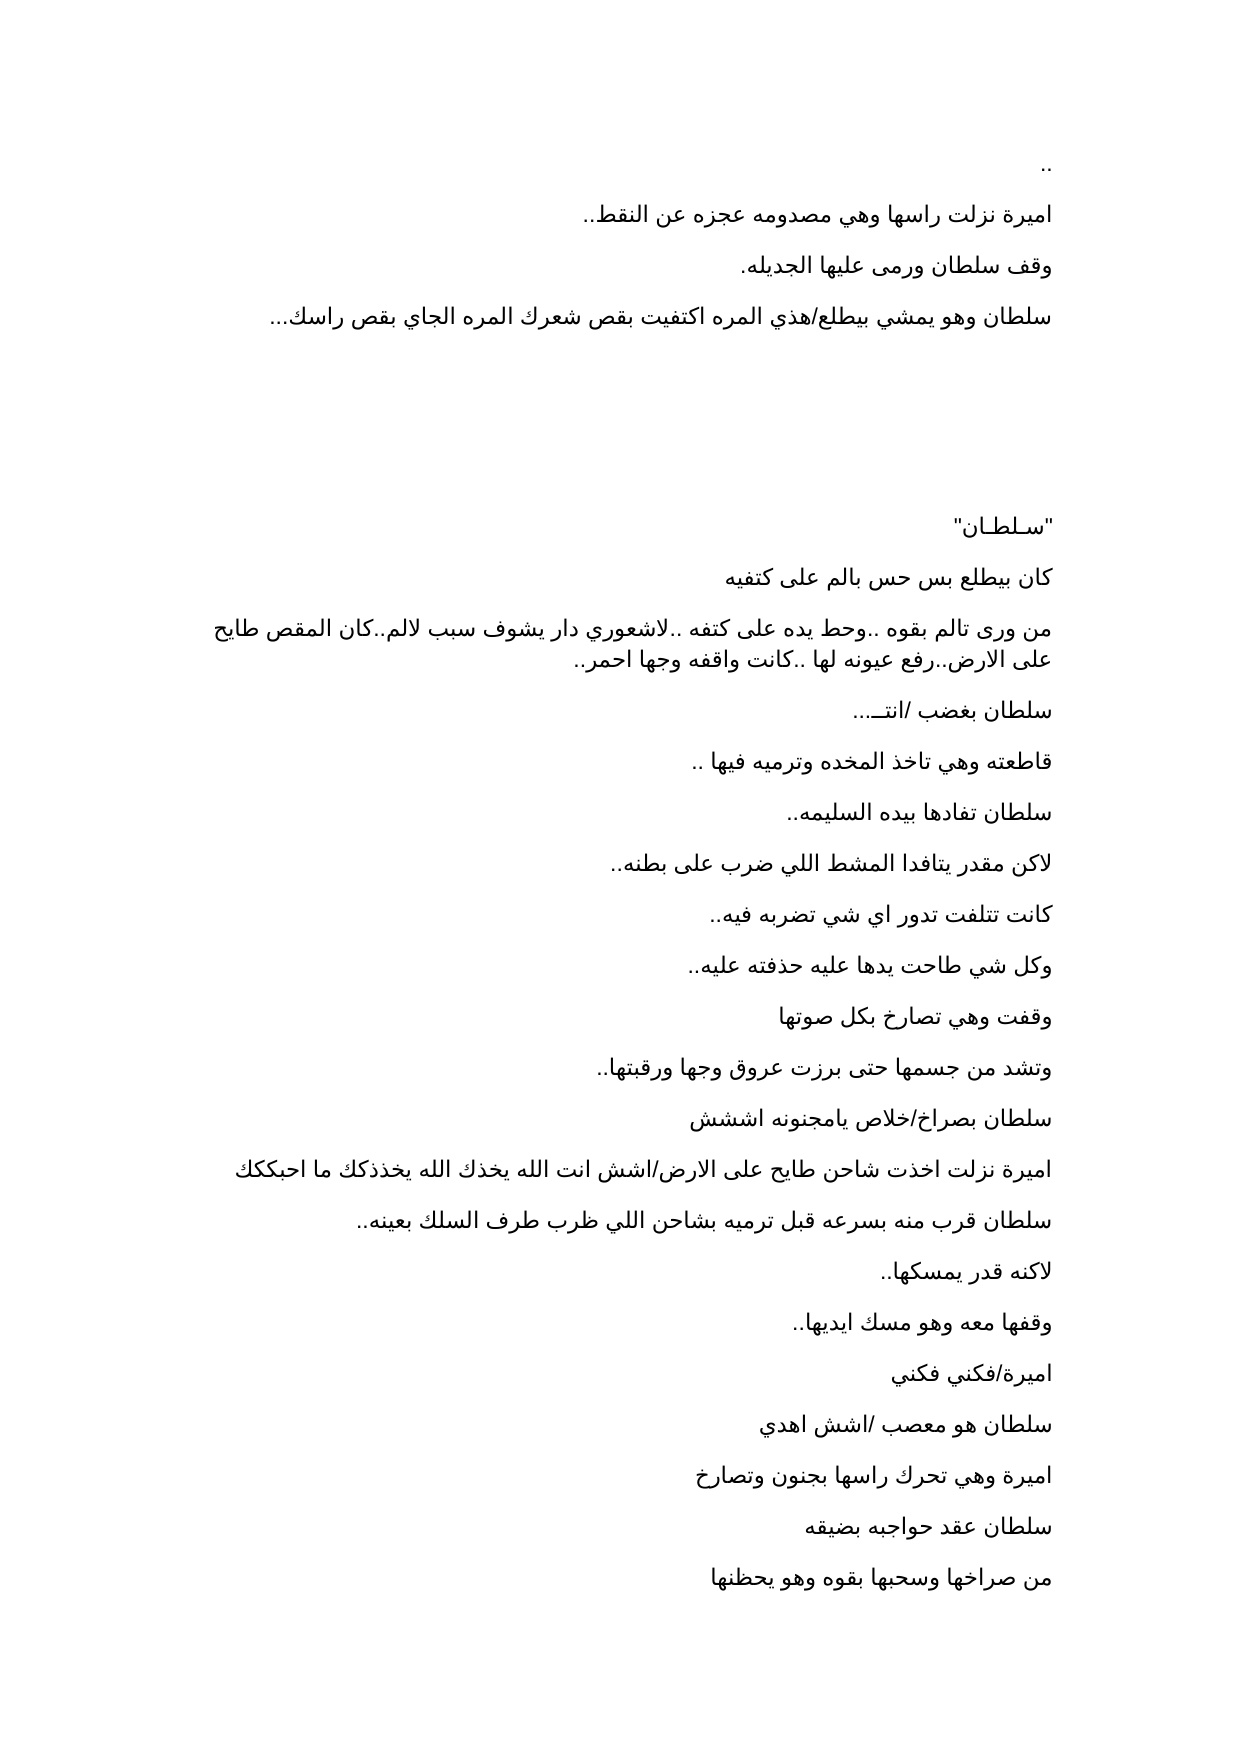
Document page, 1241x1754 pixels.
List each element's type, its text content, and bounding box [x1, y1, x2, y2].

text اميرة نزلت راسها وهي مصدومه عجزه عن النقط.. [187, 201, 1053, 227]
text كان بيطلع بس حس بالم على كتفيه [187, 564, 1053, 591]
text لاكنه قدر يمسكها.. [187, 1258, 1053, 1284]
text وقف سلطان ورمى عليها الجديله. [187, 252, 1053, 278]
text اميرة وهي تحرك راسها بجنون وتصارخ [187, 1462, 1053, 1488]
text من صراخها وسحبها بقوه وهو يحظنها [187, 1564, 1053, 1591]
text لاكن مقدر يتافدا المشط اللي ضرب على بطنه.. [187, 850, 1053, 876]
text سلطان هو معصب /اشش اهدي [187, 1411, 1053, 1437]
text سلطان بغضب /انتــ... [187, 697, 1053, 723]
text اميرة نزلت اخذت شاحن طايح على الارض/اشش انت الله يخذك الله يخذذكك ما احبككك [187, 1156, 1053, 1182]
text سلطان قرب منه بسرعه قبل ترميه بشاحن اللي ظرب طرف السلك بعينه.. [187, 1207, 1053, 1233]
text من ورى تالم بقوه ..وحط يده على كتفه ..لاشعوري دار يشوف سبب لالم..كان المقص طايح على الارض..رفع عيونه لها ..كانت واقفه وجها احمر.. [187, 615, 1053, 672]
text وتشد من جسمها حتى برزت عروق وجها ورقبتها.. [187, 1054, 1053, 1080]
text وكل شي طاحت يدها عليه حذفته عليه.. [187, 952, 1053, 978]
text سلطان وهو يمشي بيطلع/هذي المره اكتفيت بقص شعرك المره الجاي بقص راسك... [187, 303, 1053, 329]
text سلطان تفادها بيده السليمه.. [187, 799, 1053, 825]
text وقفت وهي تصارخ بكل صوتها [187, 1003, 1053, 1029]
text قاطعته وهي تاخذ المخده وترميه فيها .. [187, 748, 1053, 774]
text سلطان بصراخ/خلاص يامجنونه اششش [187, 1105, 1053, 1131]
text كانت تتلفت تدور اي شي تضربه فيه.. [187, 901, 1053, 927]
text "سـلطـان" [187, 513, 1053, 539]
text سلطان عقد حواجبه بضيقه [187, 1513, 1053, 1539]
text اميرة/فكني فكني [187, 1360, 1053, 1386]
text وقفها معه وهو مسك ايديها.. [187, 1309, 1053, 1335]
text .. [187, 150, 1053, 176]
